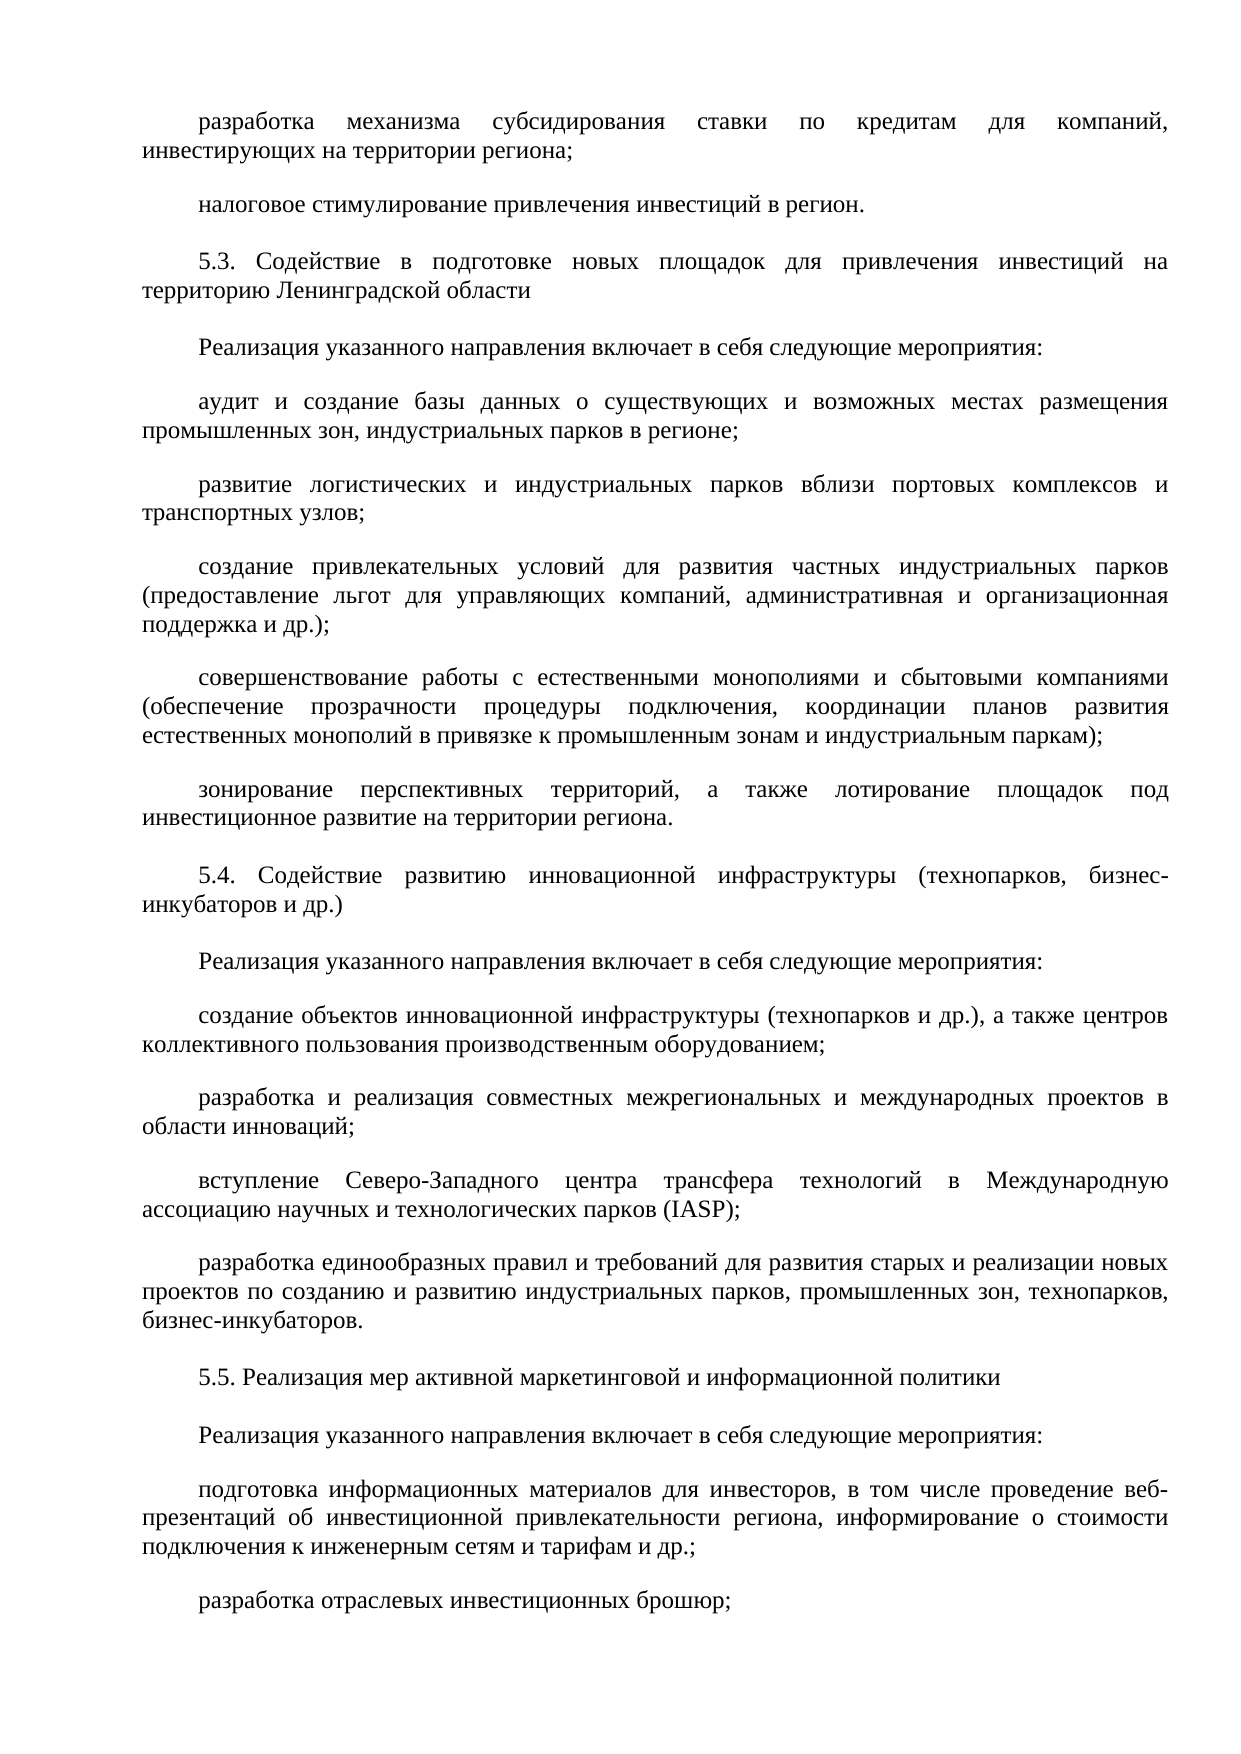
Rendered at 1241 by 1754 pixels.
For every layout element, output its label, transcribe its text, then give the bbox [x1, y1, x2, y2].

text 5.4. Содействие развитию инновационной инфраструктуры (технопарков, бизнес-инкубаторов и др.) [142, 860, 1169, 917]
text Реализация указанного направления включает в себя следующие мероприятия: [142, 1420, 1169, 1449]
text разработка механизма субсидирования ставки по кредитам для компаний, инвестирующих на территории региона; [142, 106, 1169, 164]
text аудит и создание базы данных о существующих и возможных местах размещения промышленных зон, индустриальных парков в регионе; [142, 386, 1169, 444]
text Реализация указанного направления включает в себя следующие мероприятия: [142, 332, 1169, 361]
text разработка и реализация совместных межрегиональных и международных проектов в области инноваций; [142, 1082, 1169, 1140]
text зонирование перспективных территорий, а также лотирование площадок под инвестиционное развитие на территории региона. [142, 774, 1169, 831]
text подготовка информационных материалов для инвесторов, в том числе проведение веб-презентаций об инвестиционной привлекательности региона, информирование о стоимости подключения к инженерным сетям и тарифам и др.; [142, 1474, 1169, 1560]
text развитие логистических и индустриальных парков вблизи портовых комплексов и транспортных узлов; [142, 469, 1169, 526]
text разработка единообразных правил и требований для развития старых и реализации новых проектов по созданию и развитию индустриальных парков, промышленных зон, технопарков, бизнес-инкубаторов. [142, 1247, 1169, 1334]
text 5.5. Реализация мер активной маркетинговой и информационной политики [142, 1362, 1169, 1391]
text создание объектов инновационной инфраструктуры (технопарков и др.), а также центров коллективного пользования производственным оборудованием; [142, 1000, 1169, 1057]
text 5.3. Содействие в подготовке новых площадок для привлечения инвестиций на территорию Ленинградской области [142, 246, 1169, 304]
text Реализация указанного направления включает в себя следующие мероприятия: [142, 946, 1169, 975]
text совершенствование работы с естественными монополиями и сбытовыми компаниями (обеспечение прозрачности процедуры подключения, координации планов развития естественных монополий в привязке к промышленным зонам и индустриальным паркам); [142, 662, 1169, 749]
text разработка отраслевых инвестиционных брошюр; [142, 1585, 1169, 1614]
text вступление Северо-Западного центра трансфера технологий в Международную ассоциацию научных и технологических парков (IASP); [142, 1165, 1169, 1222]
text создание привлекательных условий для развития частных индустриальных парков (предоставление льгот для управляющих компаний, административная и организационная поддержка и др.); [142, 551, 1169, 637]
text налоговое стимулирование привлечения инвестиций в регион. [142, 189, 1169, 217]
